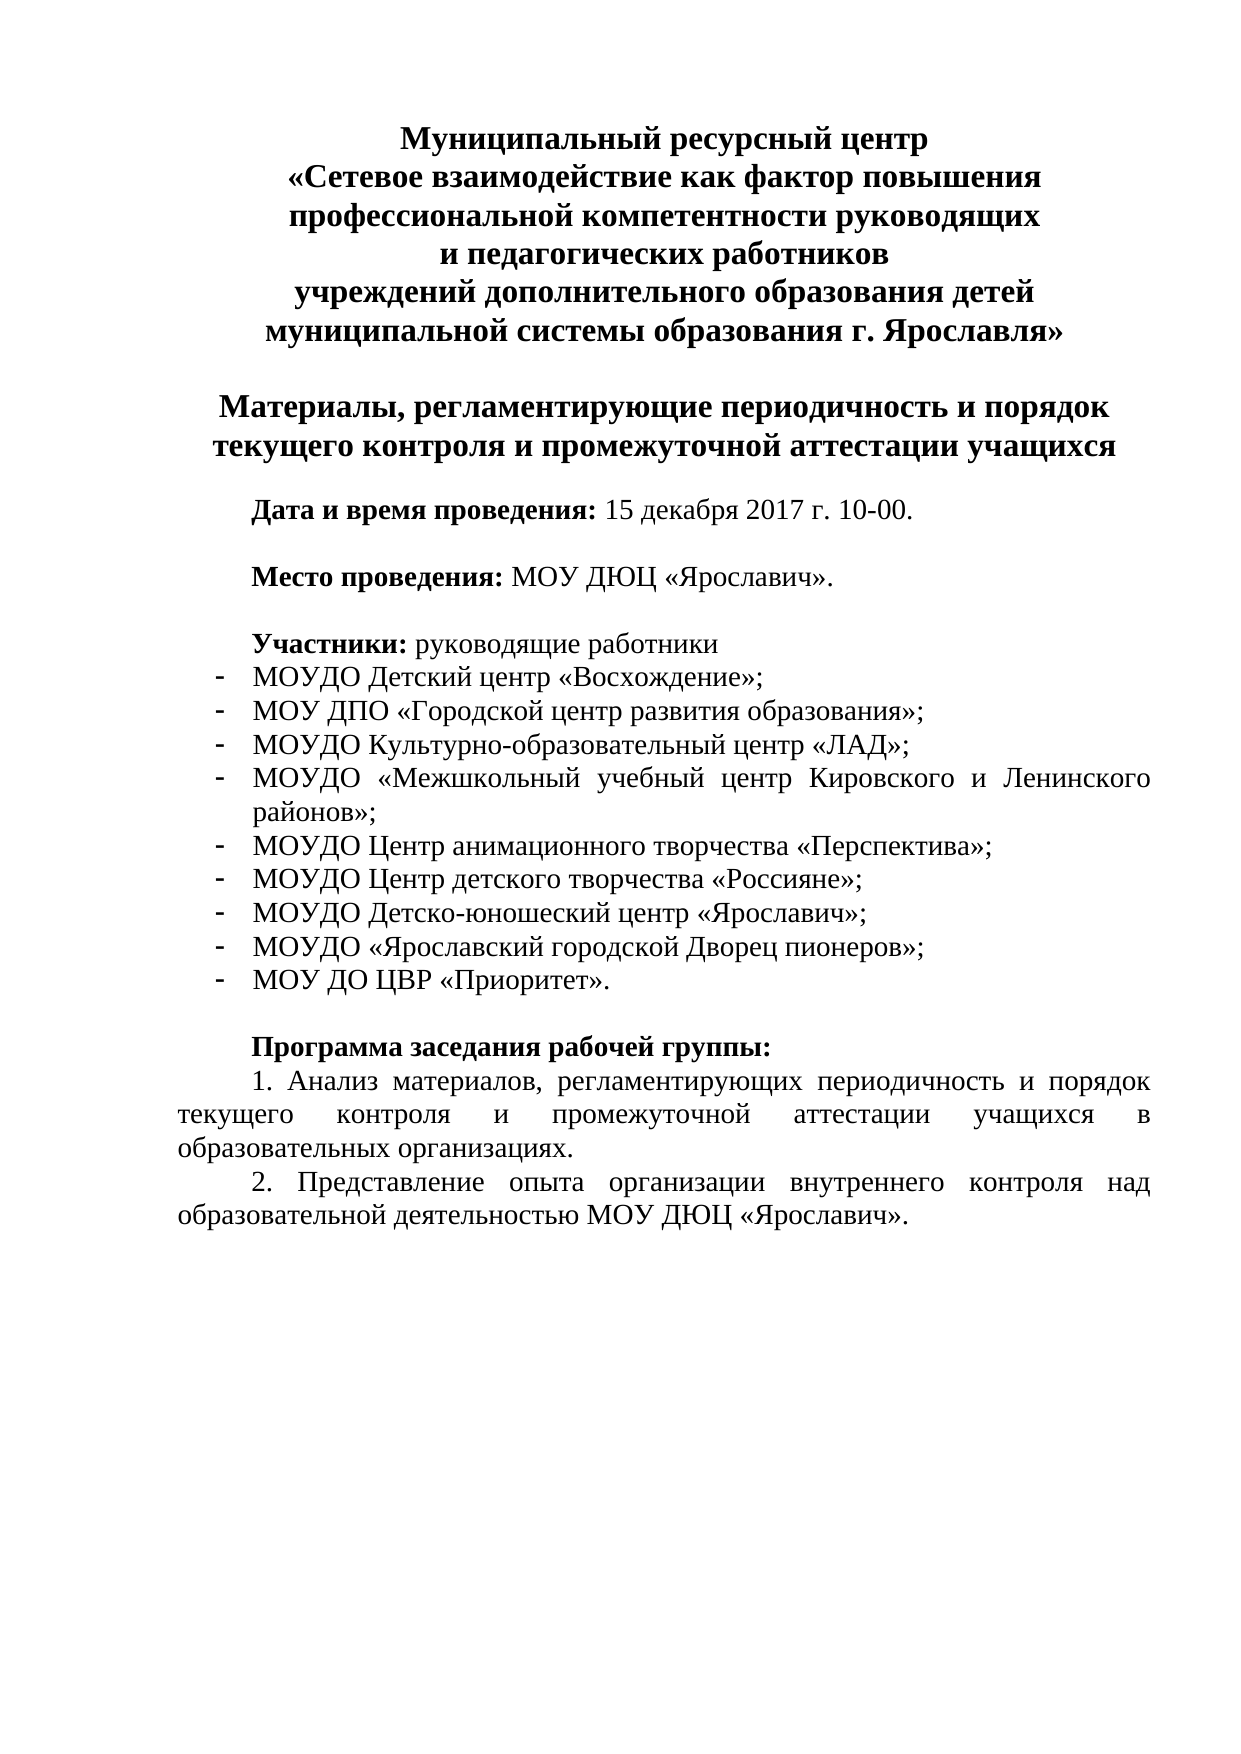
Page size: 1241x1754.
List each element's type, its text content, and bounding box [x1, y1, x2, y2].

list МОУДО «Ярославский городской Дворец пионеров»; [215, 929, 1152, 962]
text 2. Представление опыта организации внутреннего контроля над образовательной деятельностью МОУ ДЮЦ «Ярославич». [177, 1164, 1152, 1231]
list МОУ ДО ЦВР «Приоритет». [215, 962, 1152, 996]
text и педагогических работников [177, 233, 1152, 271]
text Муниципальный ресурсный центр [177, 118, 1152, 156]
list МОУДО Детско-юношеский центр «Ярославич»; [215, 895, 1152, 929]
list МОУДО Детский центр «Восхождение»; [215, 659, 1152, 693]
text муниципальной системы образования г. Ярославля» [177, 310, 1152, 348]
list МОУДО Культурно-образовательный центр «ЛАД»; [215, 727, 1152, 761]
text Программа заседания рабочей группы: [177, 1029, 1152, 1063]
text 1. Анализ материалов, регламентирующих периодичность и порядок текущего контроля и промежуточной аттестации учащихся в образовательных организациях. [177, 1063, 1152, 1164]
list МОУДО Центр детского творчества «Россияне»; [215, 861, 1152, 895]
text Дата и время проведения: 15 декабря 2017 г. 10-00. [177, 492, 1152, 525]
text «Сетевое взаимодействие как фактор повышения профессиональной компетентности руководящих [177, 156, 1152, 233]
text Участники: руководящие работники [177, 626, 1152, 659]
list МОУДО Центр анимационного творчества «Перспектива»; [215, 828, 1152, 861]
text Материалы, регламентирующие периодичность и порядок текущего контроля и промежуточной аттестации учащихся [177, 386, 1152, 463]
list МОУ ДПО «Городской центр развития образования»; [215, 693, 1152, 727]
text Место проведения: МОУ ДЮЦ «Ярославич». [177, 559, 1152, 592]
text учреждений дополнительного образования детей [177, 271, 1152, 310]
list МОУДО «Межшкольный учебный центр Кировского и Ленинского районов»; [215, 761, 1152, 828]
